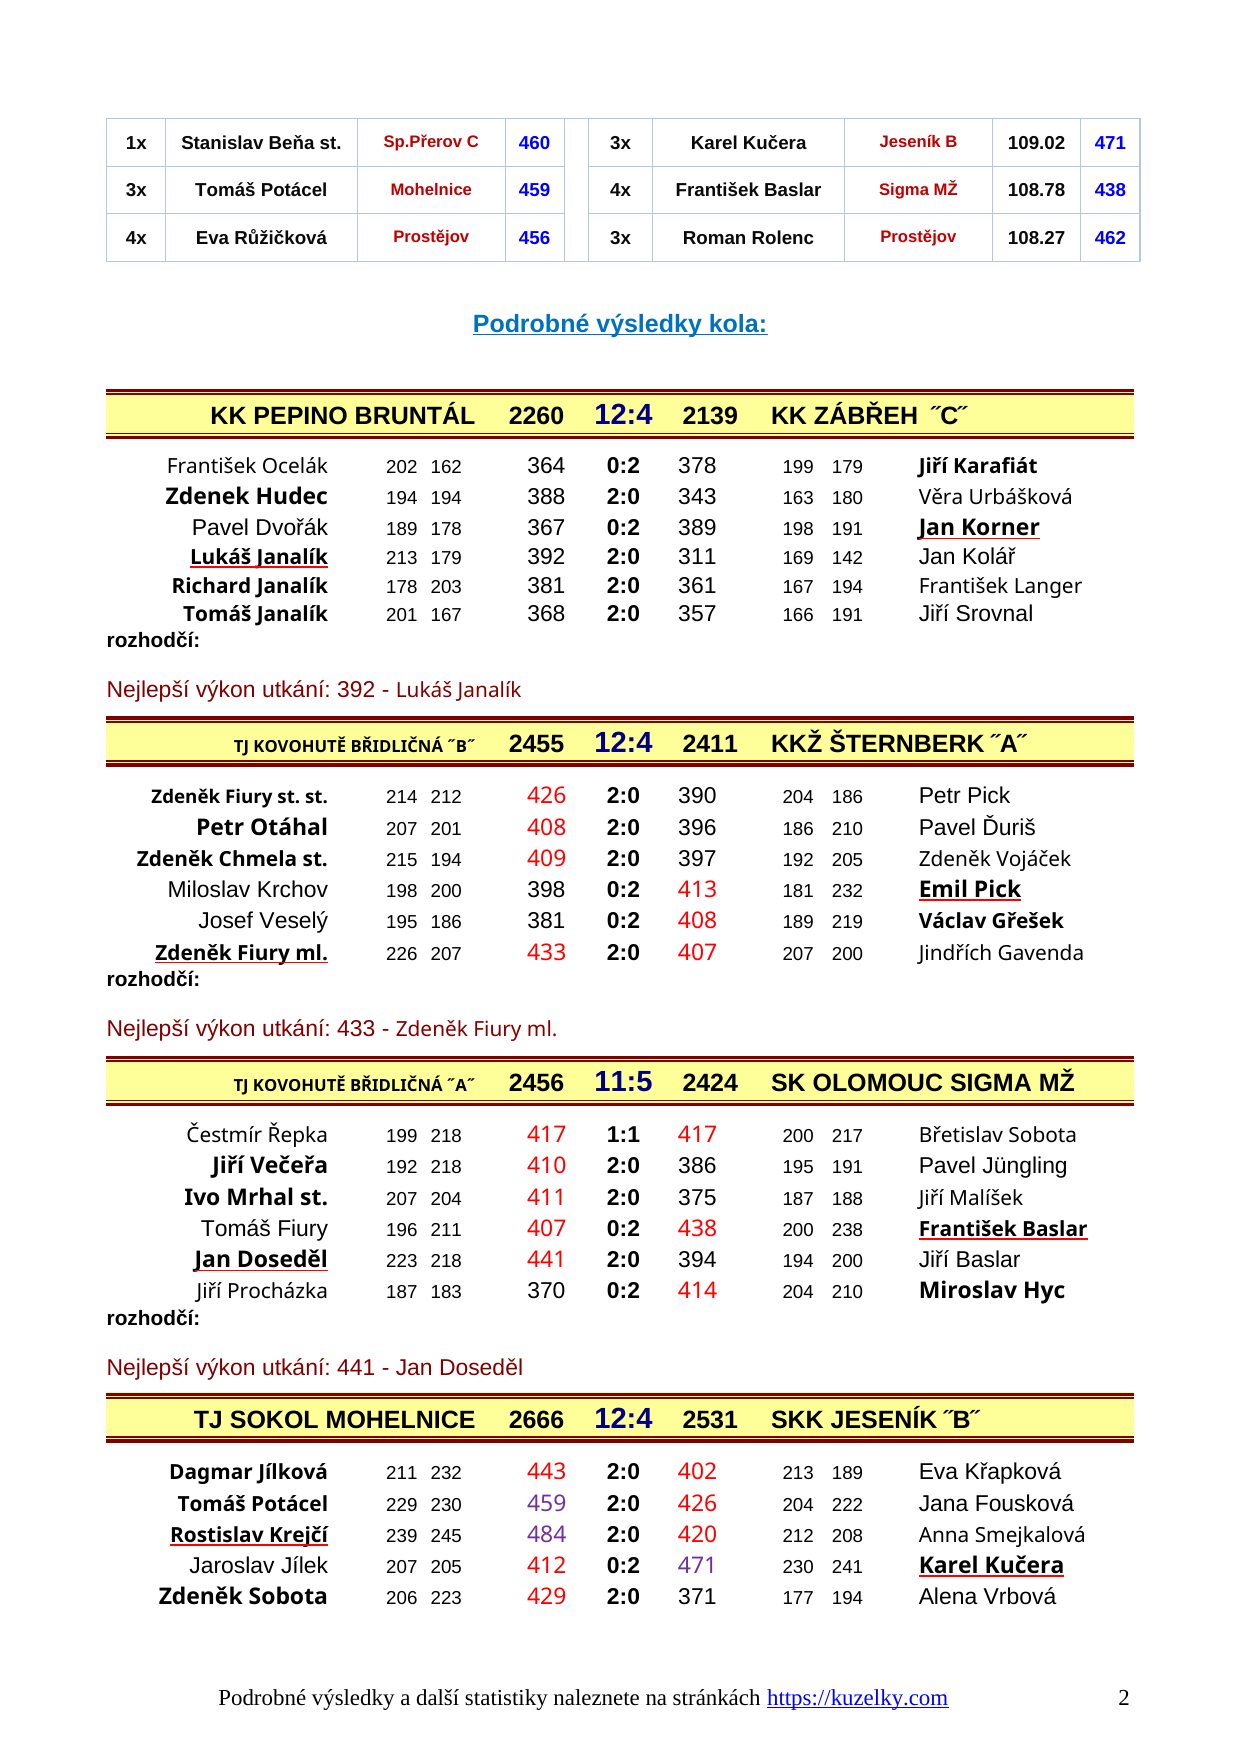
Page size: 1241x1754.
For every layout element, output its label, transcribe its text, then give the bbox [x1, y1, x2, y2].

text TJ Kovohutě Břidličná ˝B˝ 2455 12:4 2411 KKŽ Šternberk ˝A˝ [106, 723, 1134, 760]
text Zdeněk Chmela st. 215 194 409 2:0 397 192 205 Zdeněk Vojáček [106, 842, 1134, 873]
text Petr Otáhal 207 201 408 2:0 396 186 210 Pavel Ďuriš [106, 810, 1134, 842]
text Jan Doseděl 223 218 441 2:0 394 194 200 Jiří Baslar [106, 1243, 1134, 1274]
text Jaroslav Jílek 207 205 412 0:2 471 230 241 Karel Kučera [106, 1549, 1134, 1580]
table_cell Jeseník B [845, 119, 992, 166]
table_cell Sigma MŽ [845, 167, 992, 213]
text KK PEPINO Bruntál 2260 12:4 2139 KK Zábřeh ˝C˝ [106, 395, 1134, 433]
text Richard Janalík 178 203 381 2:0 361 167 194 František Langer [106, 571, 1134, 599]
text Ivo Mrhal st. 207 204 411 2:0 375 187 188 Jiří Malíšek [106, 1181, 1134, 1212]
table_cell Karel Kučera [653, 119, 844, 166]
table_cell 459 [506, 167, 564, 213]
table_cell 3x [107, 167, 165, 213]
text Nejlepší výkon utkání: 441 - Jan Doseděl [106, 1354, 1134, 1380]
table_cell Roman Rolenc [653, 214, 844, 261]
table_cell 108.27 [993, 214, 1080, 261]
text Nejlepší výkon utkání: 433 - Zdeněk Fiury ml. [106, 1014, 1134, 1043]
table_cell Prostějov [845, 214, 992, 261]
table_cell Mohelnice [358, 167, 505, 213]
table_cell 109.02 [993, 119, 1080, 166]
text Zdeněk Fiury ml. 226 207 433 2:0 407 207 200 Jindřích Gavenda [106, 935, 1134, 967]
table_cell Tomáš Potácel [166, 167, 357, 213]
text Nejlepší výkon utkání: 392 - Lukáš Janalík [106, 676, 1134, 704]
table_cell 3x [589, 119, 652, 166]
text rozhodčí: [106, 967, 1134, 991]
text Jiří Večeřa 192 218 410 2:0 386 195 191 Pavel Jüngling [106, 1149, 1134, 1181]
text Tomáš Fiury 196 211 407 0:2 438 200 238 František Baslar [106, 1212, 1134, 1243]
text TJ Sokol Mohelnice 2666 12:4 2531 SKK Jeseník ˝B˝ [106, 1399, 1134, 1436]
text Jiří Procházka 187 183 370 0:2 414 204 210 Miroslav Hyc [106, 1274, 1134, 1306]
text Zdeněk Sobota 206 223 429 2:0 371 177 194 Alena Vrbová [106, 1580, 1134, 1611]
text František Ocelák 202 162 364 0:2 378 199 179 Jiří Karafiát [106, 451, 1134, 480]
text Miloslav Krchov 198 200 398 0:2 413 181 232 Emil Pick [106, 873, 1134, 904]
text TJ Kovohutě Břidličná ˝A˝ 2456 11:5 2424 SK Olomouc Sigma MŽ [106, 1062, 1134, 1100]
text Rostislav Krejčí 239 245 484 2:0 420 212 208 Anna Smejkalová [106, 1518, 1134, 1549]
text Dagmar Jílková 211 232 443 2:0 402 213 189 Eva Křapková [106, 1455, 1134, 1486]
text Pavel Dvořák 189 178 367 0:2 389 198 191 Jan Korner [106, 511, 1134, 542]
table_cell 462 [1081, 214, 1139, 261]
table_cell 4x [107, 214, 165, 261]
text Josef Veselý 195 186 381 0:2 408 189 219 Václav Gřešek [106, 904, 1134, 935]
table_cell Stanislav Beňa st. [166, 119, 357, 166]
text Čestmír Řepka 199 218 417 1:1 417 200 217 Břetislav Sobota [106, 1118, 1134, 1149]
table_cell 1x [107, 119, 165, 166]
table_cell 456 [506, 214, 564, 261]
table_cell 3x [589, 214, 652, 261]
table_cell 108.78 [993, 167, 1080, 213]
text Zdeněk Fiury st. st. 214 212 426 2:0 390 204 186 Petr Pick [106, 779, 1134, 810]
table_cell Prostějov [358, 214, 505, 261]
table_cell 438 [1081, 167, 1139, 213]
text rozhodčí: [106, 1306, 1134, 1330]
text Lukáš Janalík 213 179 392 2:0 311 169 142 Jan Kolář [106, 542, 1134, 571]
text rozhodčí: [106, 628, 1134, 652]
table_cell 471 [1081, 119, 1139, 166]
table_cell František Baslar [653, 167, 844, 213]
text Tomáš Potácel 229 230 459 2:0 426 204 222 Jana Fousková [106, 1486, 1134, 1518]
text Podrobné výsledky kola: [94, 308, 1145, 337]
table_cell Eva Růžičková [166, 214, 357, 261]
table_cell 460 [506, 119, 564, 166]
text Tomáš Janalík 201 167 368 2:0 357 166 191 Jiří Srovnal [106, 599, 1134, 628]
table_cell 4x [589, 167, 652, 213]
table_cell Sp.Přerov C [358, 119, 505, 166]
text Zdenek Hudec 194 194 388 2:0 343 163 180 Věra Urbášková [106, 480, 1134, 511]
